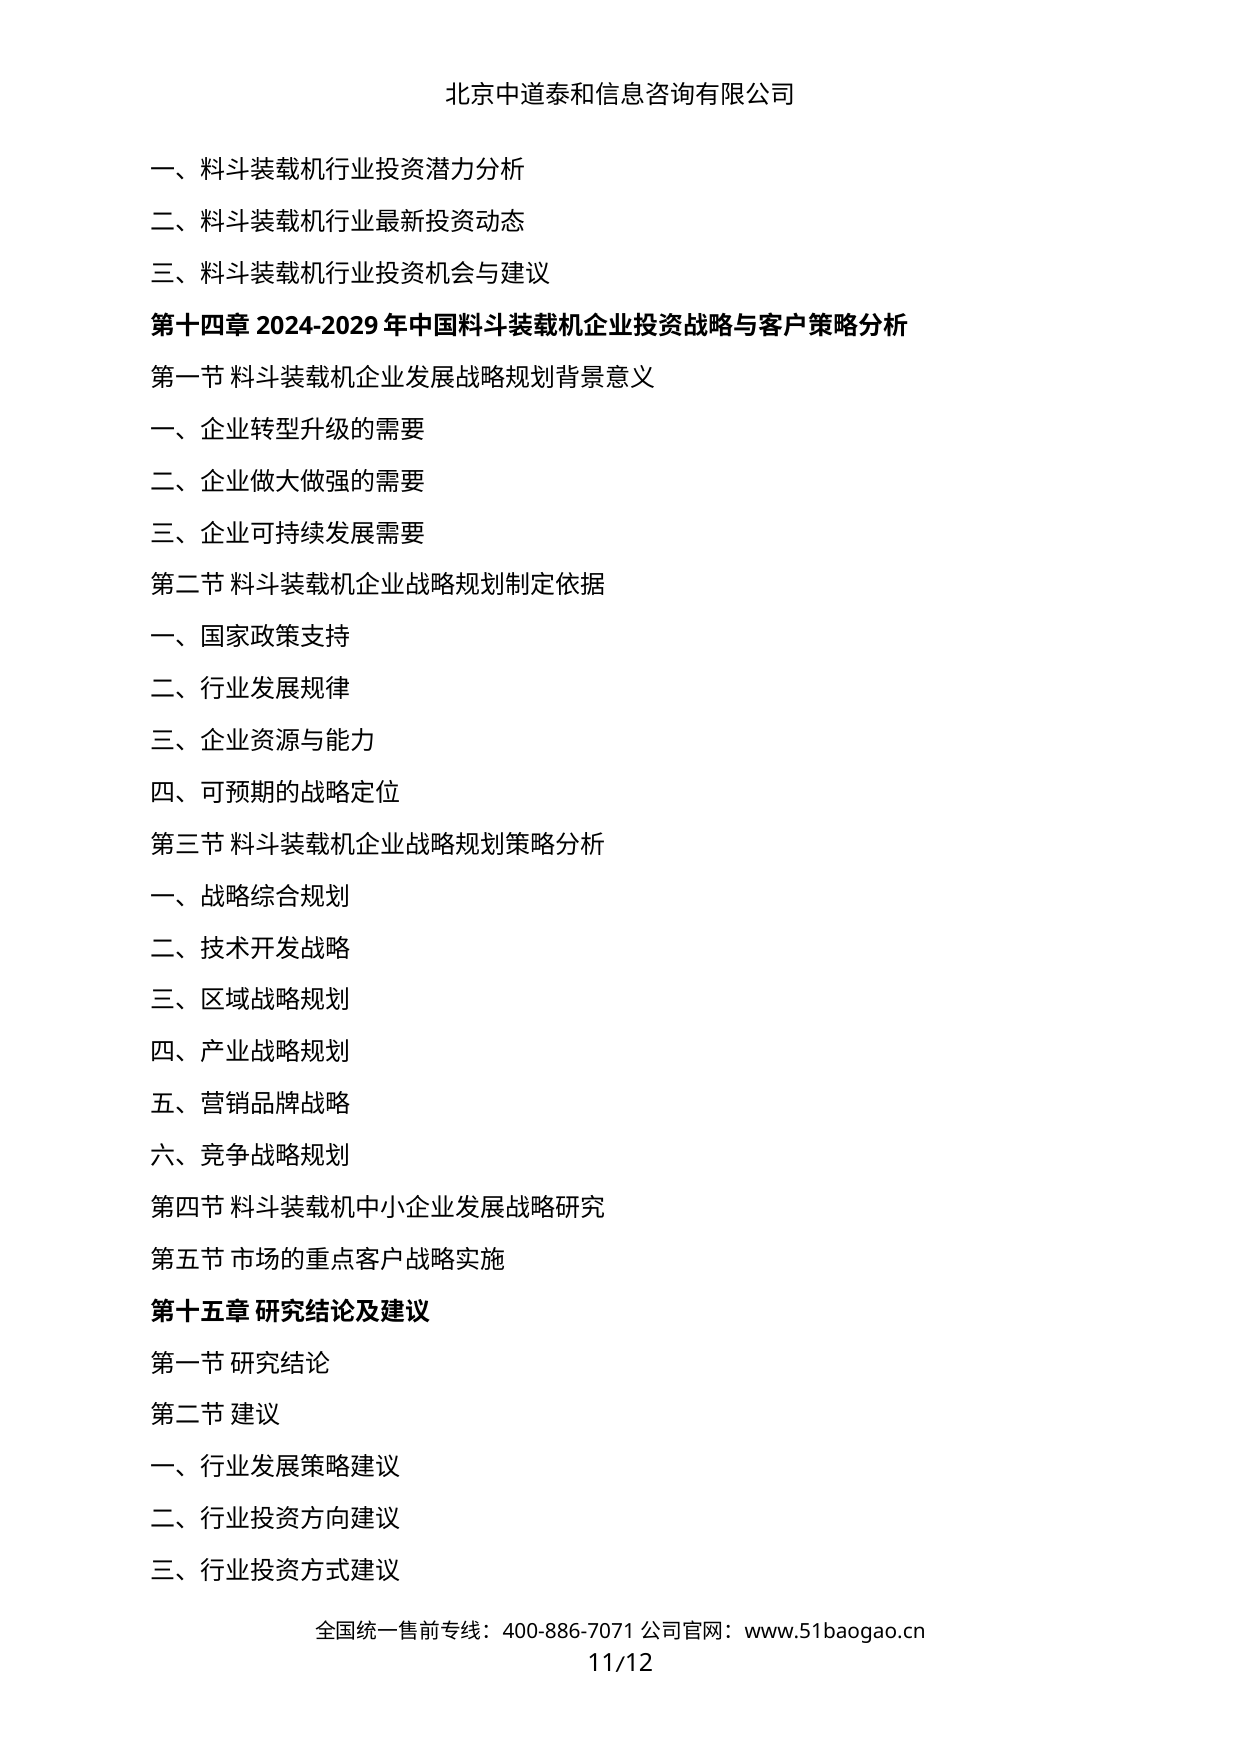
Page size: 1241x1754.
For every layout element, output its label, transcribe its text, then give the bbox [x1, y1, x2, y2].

text 三、行业投资方式建议 [150, 1551, 1090, 1587]
text 三、区域战略规划 [150, 980, 1090, 1016]
text 一、企业转型升级的需要 [150, 409, 1090, 446]
text 第二节 料斗装载机企业战略规划制定依据 [150, 565, 1090, 601]
text 第二节 建议 [150, 1395, 1090, 1431]
text 一、战略综合规划 [150, 876, 1090, 912]
text 二、技术开发战略 [150, 928, 1090, 964]
text 第十四章 2024-2029年中国料斗装载机企业投资战略与客户策略分析 [150, 306, 1090, 342]
text 三、企业资源与能力 [150, 721, 1090, 757]
text 三、料斗装载机行业投资机会与建议 [150, 254, 1090, 290]
text 二、行业投资方向建议 [150, 1499, 1090, 1535]
text 二、企业做大做强的需要 [150, 461, 1090, 497]
text 二、料斗装载机行业最新投资动态 [150, 202, 1090, 238]
text 五、营销品牌战略 [150, 1084, 1090, 1120]
text 一、国家政策支持 [150, 617, 1090, 653]
text 四、产业战略规划 [150, 1032, 1090, 1068]
text 一、料斗装载机行业投资潜力分析 [150, 150, 1090, 186]
text 第四节 料斗装载机中小企业发展战略研究 [150, 1187, 1090, 1224]
text 一、行业发展策略建议 [150, 1447, 1090, 1483]
text 第三节 料斗装载机企业战略规划策略分析 [150, 824, 1090, 861]
text 三、企业可持续发展需要 [150, 513, 1090, 549]
text 第一节 料斗装载机企业发展战略规划背景意义 [150, 357, 1090, 394]
text 第一节 研究结论 [150, 1343, 1090, 1379]
text 四、可预期的战略定位 [150, 772, 1090, 809]
text 第五节 市场的重点客户战略实施 [150, 1239, 1090, 1276]
text 第十五章 研究结论及建议 [150, 1291, 1090, 1327]
text 六、竞争战略规划 [150, 1136, 1090, 1172]
text 二、行业发展规律 [150, 669, 1090, 705]
